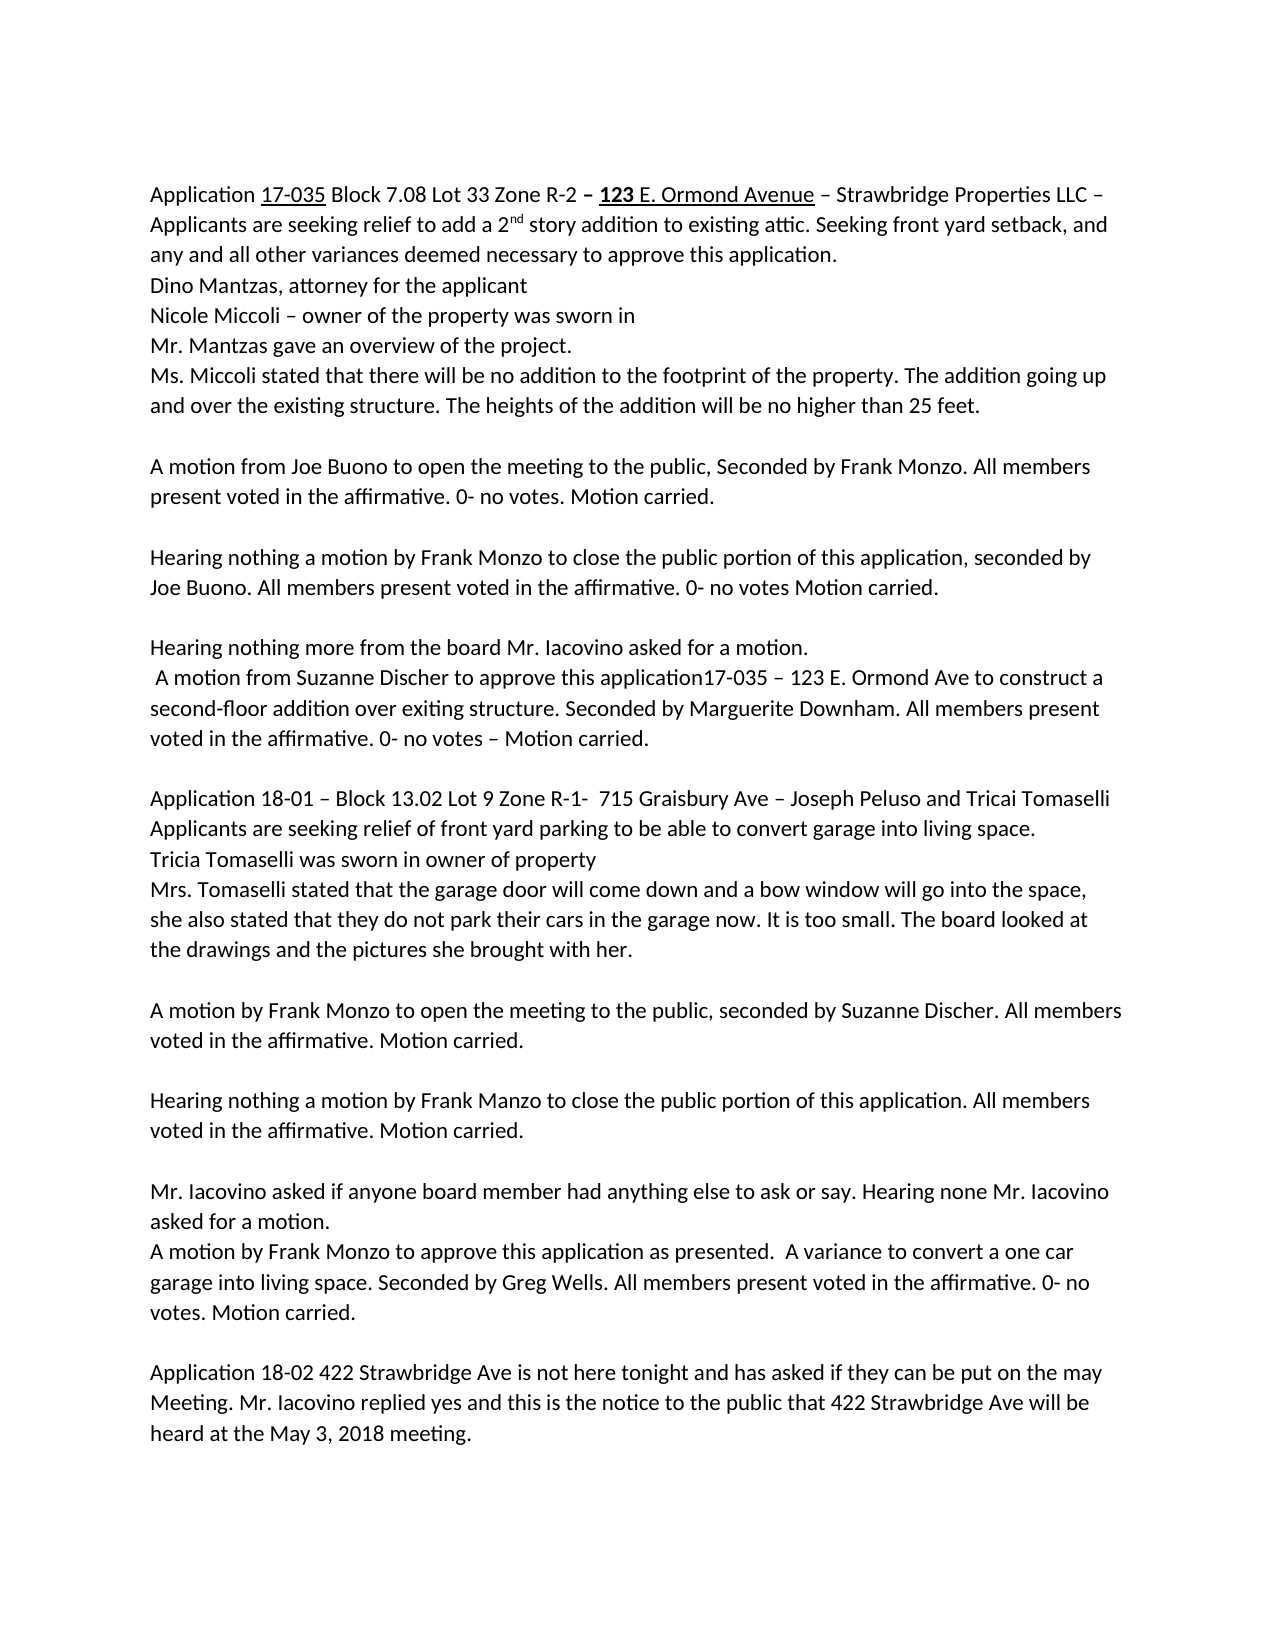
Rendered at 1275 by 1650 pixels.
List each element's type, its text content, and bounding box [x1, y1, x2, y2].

text garage into living space. Seconded by Greg Wells. All members present voted in the affirmative. 0- no [150, 1268, 1125, 1296]
text Application 18-01 – Block 13.02 Lot 9 Zone R-1- 715 Graisbury Ave – Joseph Peluso and Tricai Tomaselli Applicants are seeking relief of front yard parking to be able to convert garage into living space. [150, 784, 1125, 843]
text Mrs. Tomaselli stated that the garage door will come down and a bow window will go into the space, she also stated that they do not park their cars in the garage now. It is too small. The board looked at the drawings and the pictures she brought with her. [150, 875, 1125, 963]
text Mr. Iacovino asked if anyone board member had anything else to ask or say. Hearing none Mr. Iacovino asked for a motion. [150, 1177, 1125, 1235]
text A motion from Joe Buono to open the meeting to the public, Seconded by Frank Monzo. All members present voted in the affirmative. 0- no votes. Motion carried. [150, 452, 1125, 510]
text votes. Motion carried. [150, 1298, 1125, 1326]
text Application 17-035 Block 7.08 Lot 33 Zone R-2 – 123 E. Ormond Avenue – Strawbridge Properties LLC – Applicants are seeking relief to add a 2nd story addition to existing attic. Seeking front yard setback, and any and all other variances deemed necessary to approve this application. [150, 180, 1125, 269]
text heard at the May 3, 2018 meeting. [150, 1419, 1125, 1447]
text Nicole Miccoli – owner of the property was sworn in [150, 301, 1125, 329]
text Mr. Mantzas gave an overview of the project. [150, 331, 1125, 359]
text Hearing nothing a motion by Frank Monzo to close the public portion of this application, seconded by Joe Buono. All members present voted in the affirmative. 0- no votes Motion carried. [150, 543, 1125, 601]
text Application 18-02 422 Strawbridge Ave is not here tonight and has asked if they can be put on the may [150, 1358, 1125, 1386]
text Dino Mantzas, attorney for the applicant [150, 271, 1125, 299]
text Meeting. Mr. Iacovino replied yes and this is the notice to the public that 422 Strawbridge Ave will be [150, 1388, 1125, 1417]
text Ms. Miccoli stated that there will be no addition to the footprint of the property. The addition going up and over the existing structure. The heights of the addition will be no higher than 25 feet. [150, 361, 1125, 420]
text A motion from Suzanne Discher to approve this application17-035 – 123 E. Ormond Ave to construct a second-floor addition over exiting structure. Seconded by Marguerite Downham. All members present voted in the affirmative. 0- no votes – Motion carried. [150, 663, 1125, 752]
text Hearing nothing more from the board Mr. Iacovino asked for a motion. [150, 633, 1125, 661]
text A motion by Frank Monzo to open the meeting to the public, seconded by Suzanne Discher. All members voted in the affirmative. Motion carried. [150, 996, 1125, 1054]
text A motion by Frank Monzo to approve this application as presented. A variance to convert a one car [150, 1237, 1125, 1266]
text Hearing nothing a motion by Frank Manzo to close the public portion of this application. All members voted in the affirmative. Motion carried. [150, 1086, 1125, 1145]
text Tricia Tomaselli was sworn in owner of property [150, 845, 1125, 873]
